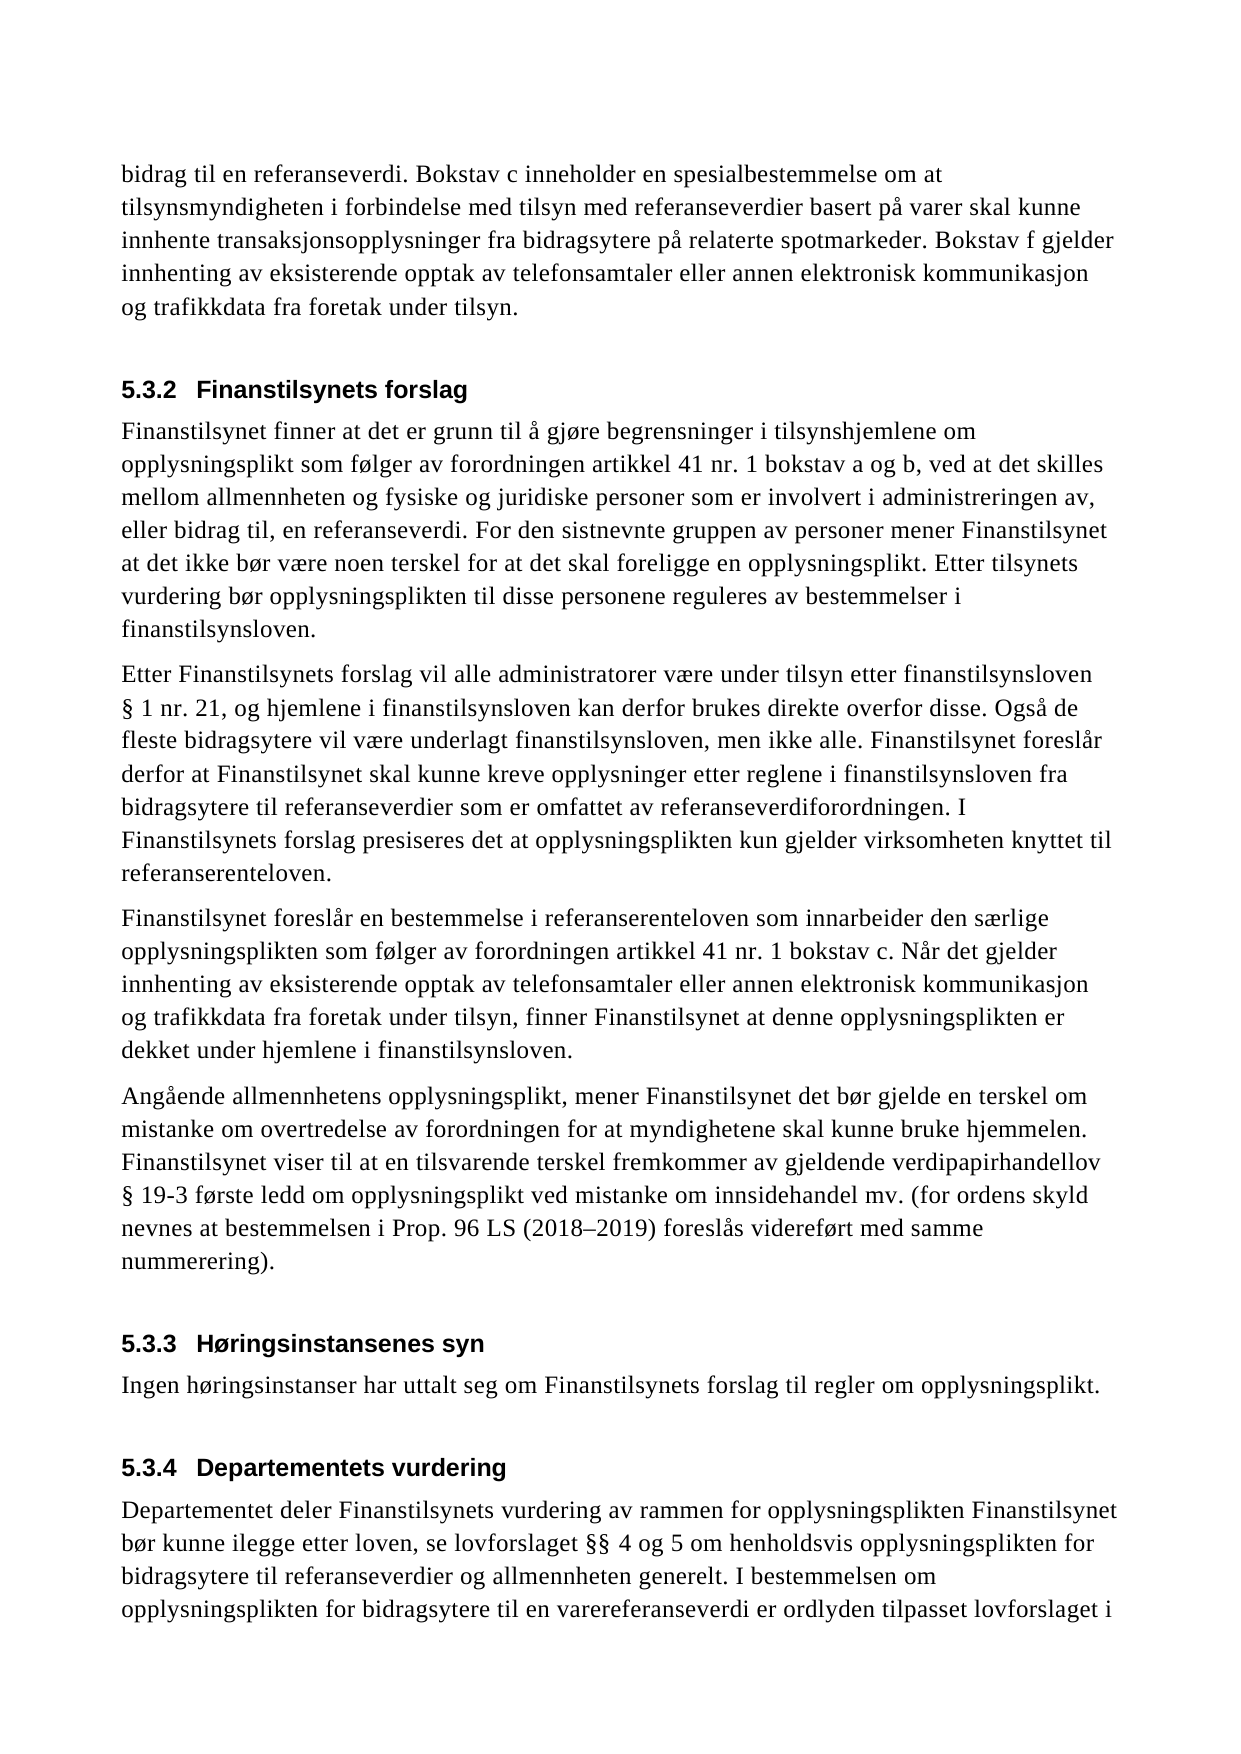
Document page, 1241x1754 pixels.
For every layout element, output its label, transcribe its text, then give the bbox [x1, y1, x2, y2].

subtitle Finanstilsynets forslag [121, 374, 1119, 403]
subtitle Høringsinstansenes syn [121, 1329, 1119, 1358]
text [121, 159, 1119, 320]
text Ingen høringsinstanser har uttalt seg om Finanstilsynets forslag til regler om opplysningsplikt. [121, 1370, 1119, 1399]
text Angående allmennhetens opplysningsplikt, mener Finanstilsynet det bør gjelde en terskel om mistanke om overtredelse av forordningen for at myndighetene skal kunne bruke hjemmelen. Finanstilsynet viser til at en tilsvarende terskel fremkommer av gjeldende verdipapirhandellov § 19-3 første ledd om opplysningsplikt ved mistanke om innsidehandel mv. (for ordens skyld nevnes at bestemmelsen i Prop. 96 LS (2018–2019) foreslås videreført med samme nummerering). [121, 1081, 1119, 1275]
text Finanstilsynet finner at det er grunn til å gjøre begrensninger i tilsynshjemlene om opplysningsplikt som følger av forordningen artikkel 41 nr. 1 bokstav a og b, ved at det skilles mellom allmennheten og fysiske og juridiske personer som er involvert i administreringen av, eller bidrag til, en referanseverdi. For den sistnevnte gruppen av personer mener Finanstilsynet at det ikke bør være noen terskel for at det skal foreligge en opplysningsplikt. Etter tilsynets vurdering bør opplysningsplikten til disse personene reguleres av bestemmelser i finanstilsynsloven. [121, 416, 1119, 643]
subtitle Departementets vurdering [121, 1453, 1119, 1482]
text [121, 1495, 1119, 1622]
text Etter Finanstilsynets forslag vil alle administratorer være under tilsyn etter finanstilsynsloven § 1 nr. 21, og hjemlene i finanstilsynsloven kan derfor brukes direkte overfor disse. Også de fleste bidragsytere vil være underlagt finanstilsynsloven, men ikke alle. Finanstilsynet foreslår derfor at Finanstilsynet skal kunne kreve opplysninger etter reglene i finanstilsynsloven fra bidragsytere til referanseverdier som er omfattet av referanseverdiforordningen. I Finanstilsynets forslag presiseres det at opplysningsplikten kun gjelder virksomheten knyttet til referanserenteloven. [121, 659, 1119, 886]
text Finanstilsynet foreslår en bestemmelse i referanserenteloven som innarbeider den særlige opplysningsplikten som følger av forordningen artikkel 41 nr. 1 bokstav c. Når det gjelder innhenting av eksisterende opptak av telefonsamtaler eller annen elektronisk kommunikasjon og trafikkdata fra foretak under tilsyn, finner Finanstilsynet at denne opplysningsplikten er dekket under hjemlene i finanstilsynsloven. [121, 903, 1119, 1064]
